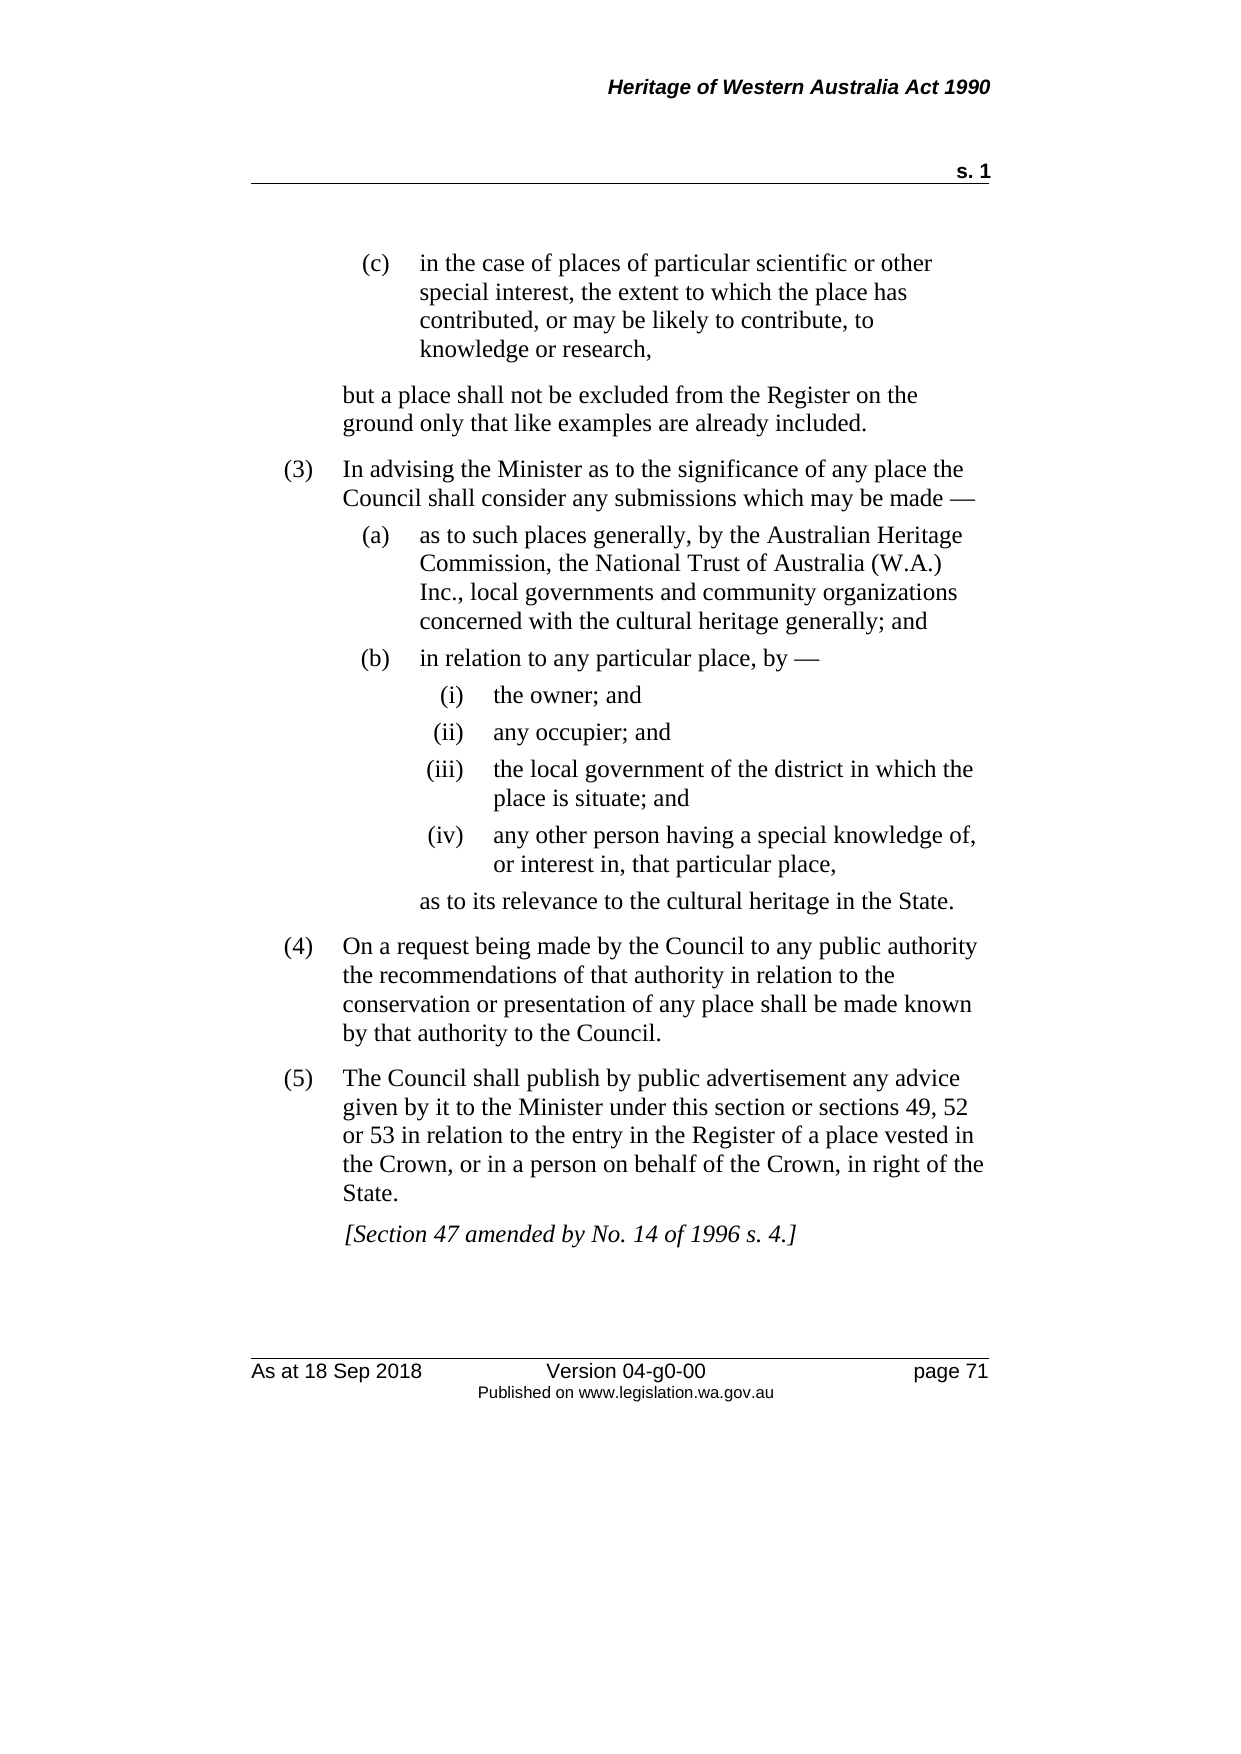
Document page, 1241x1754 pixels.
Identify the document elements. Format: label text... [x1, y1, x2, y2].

text as to its relevance to the cultural heritage in the State. [251, 886, 989, 915]
text (5) The Council shall publish by public advertisement any advice given by it to the Minister under this section or sections 49, 52 or 53 in relation to the entry in the Register of a place vested in the Crown, or in a person on behalf of the Crown, in right of the State. [251, 1063, 989, 1207]
text (ii) any occupier; and [251, 717, 989, 746]
text but a place shall not be excluded from the Register on the ground only that like examples are already included. [251, 380, 989, 437]
text (4) On a request being made by the Council to any public authority the recommendations of that authority in relation to the conservation or presentation of any place shall be made known by that authority to the Council. [251, 931, 989, 1046]
text (b) in relation to any particular place, by — [251, 643, 989, 672]
text (iv) any other person having a special knowledge of, or interest in, that particular place, [251, 820, 989, 878]
text (a) as to such places generally, by the Australian Heritage Commission, the National Trust of Australia (W.A.) Inc., local governments and community organizations concerned with the cultural heritage generally; and [251, 520, 989, 635]
text (c) in the case of places of particular scientific or other special interest, the extent to which the place has contributed, or may be likely to contribute, to knowledge or research, [251, 248, 989, 363]
text (iii) the local government of the district in which the place is situate; and [251, 754, 989, 812]
text [Section 47 amended by No. 14 of 1996 s. 4.] [251, 1219, 989, 1248]
text (i) the owner; and [251, 680, 989, 709]
text (3) In advising the Minister as to the significance of any place the Council shall consider any submissions which may be made — [251, 454, 989, 511]
